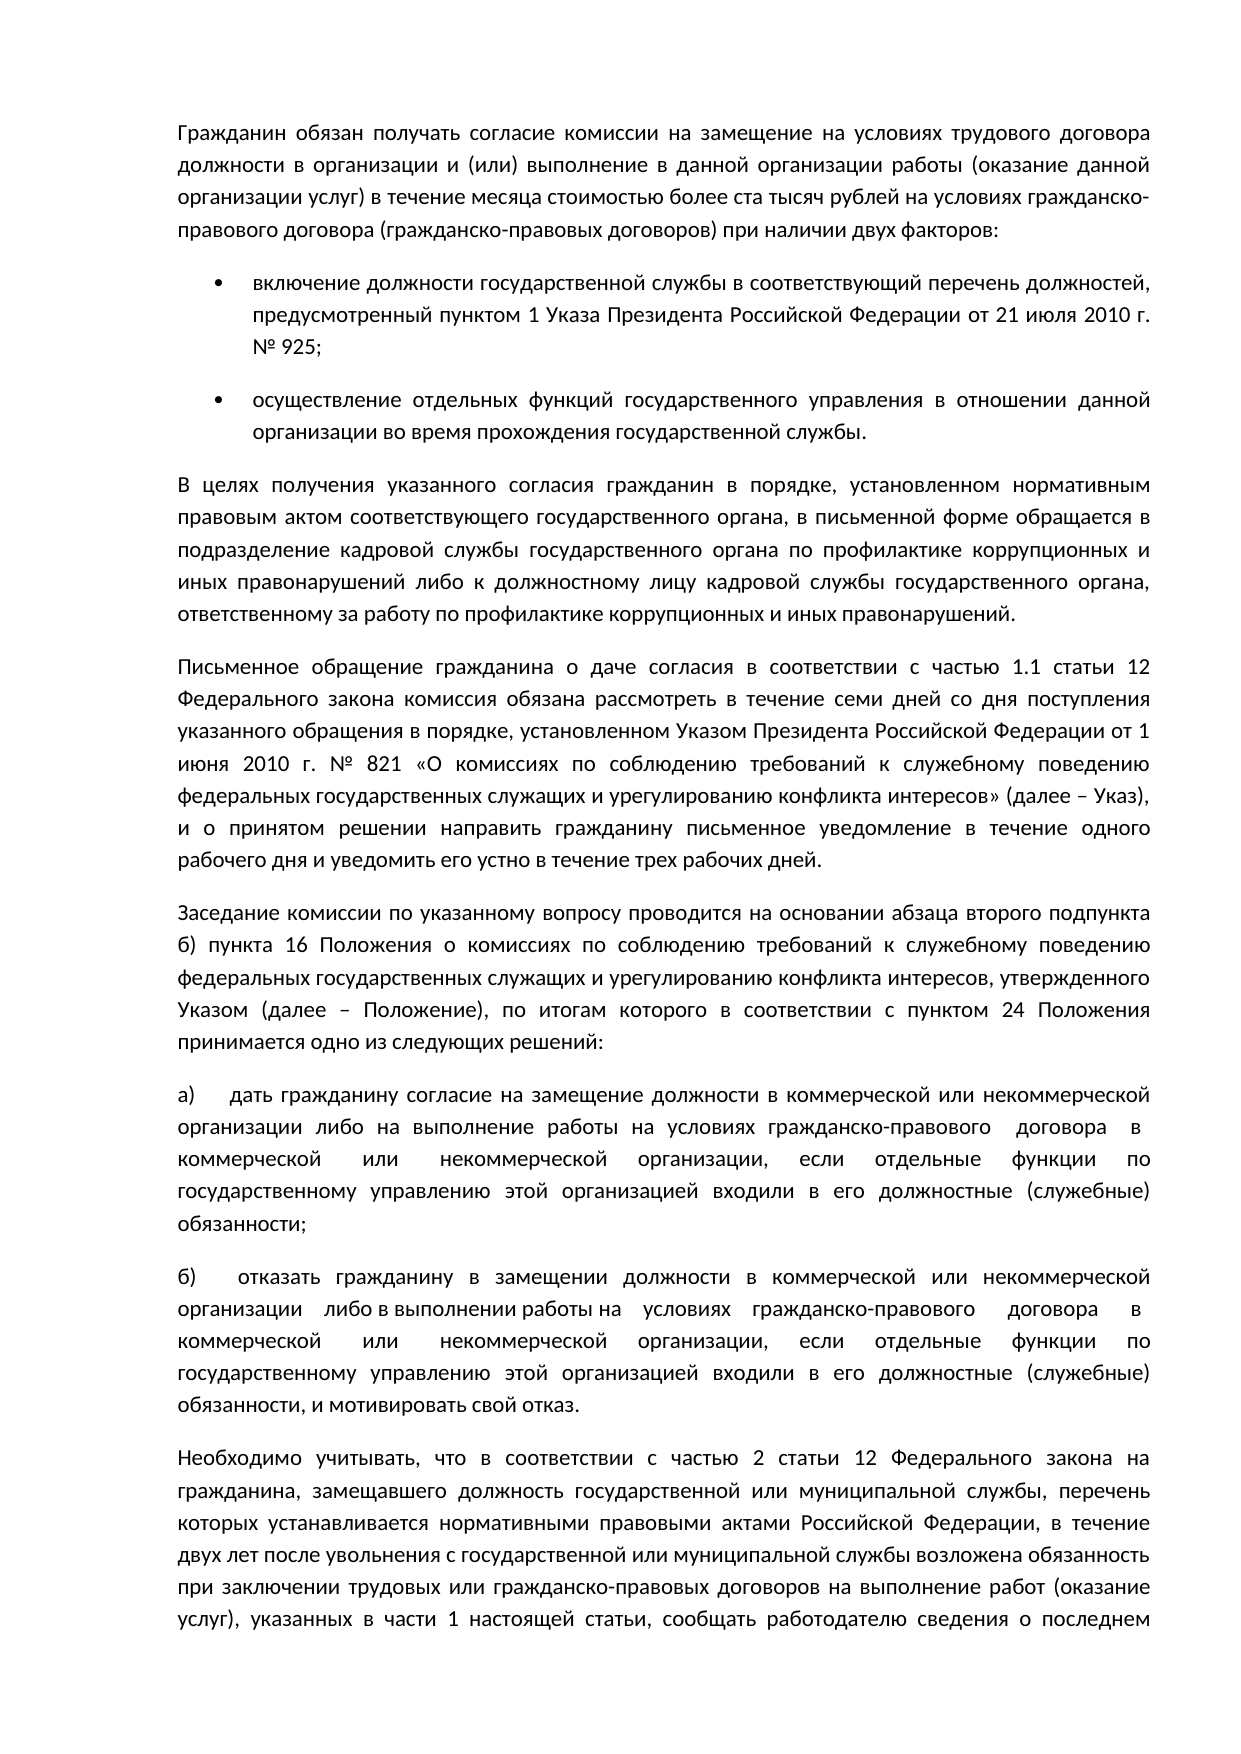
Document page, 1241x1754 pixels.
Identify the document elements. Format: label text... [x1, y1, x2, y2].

text Письменное обращение гражданина о даче согласия в соответствии с частью 1.1 статьи 12 Федерального закона комиссия обязана рассмотреть в течение семи дней со дня поступления указанного обращения в порядке, установленном Указом Президента Российской Федерации от 1 июня 2010 г. № 821 «О комиссиях по соблюдению требований к служебному поведению федеральных государственных служащих и урегулированию конфликта интересов» (далее – Указ), и о принятом решении направить гражданину письменное уведомление в течение одного рабочего дня и уведомить его устно в течение трех рабочих дней. [177, 652, 1152, 873]
text В целях получения указанного согласия гражданин в порядке, установленном нормативным правовым актом соответствующего государственного органа, в письменной форме обращается в подразделение кадровой службы государственного органа по профилактике коррупционных и иных правонарушений либо к должностному лицу кадровой службы государственного органа, ответственному за работу по профилактике коррупционных и иных правонарушений. [177, 470, 1152, 627]
text Гражданин обязан получать согласие комиссии на замещение на условиях трудового договора должности в организации и (или) выполнение в данной организации работы (оказание данной организации услуг) в течение месяца стоимостью более ста тысяч рублей на условиях гражданско-правового договора (гражданско-правовых договоров) при наличии двух факторов: [177, 118, 1152, 243]
text Заседание комиссии по указанному вопросу проводится на основании абзаца второго подпункта б) пункта 16 Положения о комиссиях по соблюдению требований к служебному поведению федеральных государственных служащих и урегулированию конфликта интересов, утвержденного Указом (далее – Положение), по итогам которого в соответствии с пунктом 24 Положения принимается одно из следующих решений: [177, 898, 1152, 1055]
list включение должности государственной службы в соответствующий перечень должностей, предусмотренный пунктом 1 Указа Президента Российской Федерации от 21 июля 2010 г. № 925; [215, 268, 1152, 360]
list осуществление отдельных функций государственного управления в отношении данной организации во время прохождения государственной службы. [215, 385, 1152, 445]
text а) дать гражданину согласие на замещение должности в коммерческой или некоммерческой организации либо на выполнение работы на условиях гражданско-правового договора в коммерческой или некоммерческой организации, если отдельные функции по государственному управлению этой организацией входили в его должностные (служебные) обязанности; [177, 1080, 1152, 1237]
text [177, 1443, 1152, 1632]
text б) отказать гражданину в замещении должности в коммерческой или некоммерческой организации либо в выполнении работы на условиях гражданско-правового договора в коммерческой или некоммерческой организации, если отдельные функции по государственному управлению этой организацией входили в его должностные (служебные) обязанности, и мотивировать свой отказ. [177, 1262, 1152, 1418]
